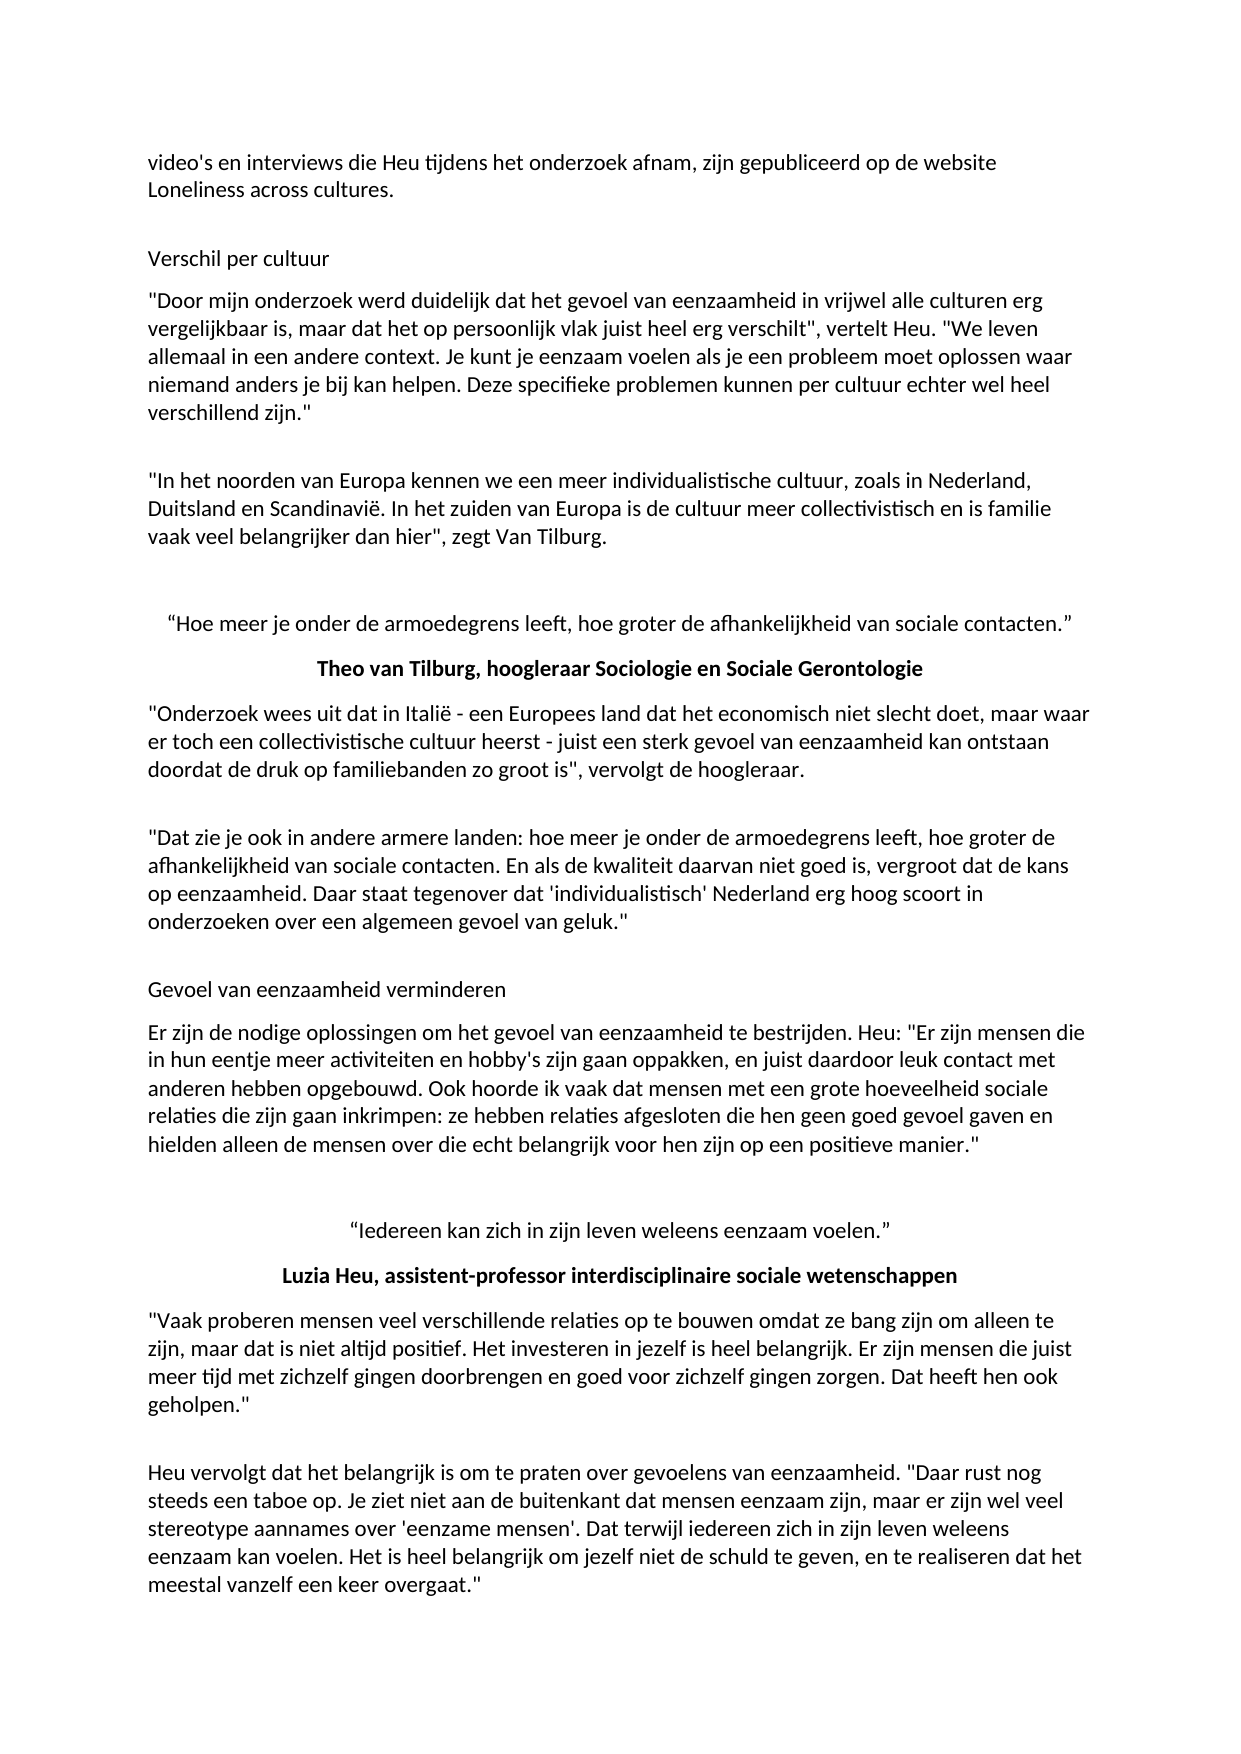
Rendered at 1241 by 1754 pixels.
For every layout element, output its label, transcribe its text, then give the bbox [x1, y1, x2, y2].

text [148, 148, 1093, 204]
text Heu vervolgt dat het belangrijk is om te praten over gevoelens van eenzaamheid. "Daar rust nog steeds een taboe op. Je ziet niet aan de buitenkant dat mensen eenzaam zijn, maar er zijn wel veel stereotype aannames over 'eenzame mensen'. Dat terwijl iedereen zich in zijn leven weleens eenzaam kan voelen. Het is heel belangrijk om jezelf niet de schuld te geven, en te realiseren dat het meestal vanzelf een keer overgaat." [148, 1458, 1093, 1598]
subtitle Verschil per cultuur [148, 244, 1093, 272]
text “Hoe meer je onder de armoedegrens leeft, hoe groter de afhankelijkheid van sociale contacten.” [148, 591, 1093, 637]
subtitle Gevoel van eenzaamheid verminderen [148, 975, 1093, 1003]
text "Door mijn onderzoek werd duidelijk dat het gevoel van eenzaamheid in vrijwel alle culturen erg vergelijkbaar is, maar dat het op persoonlijk vlak juist heel erg verschilt", vertelt Heu. "We leven allemaal in een andere context. Je kunt je eenzaam voelen als je een probleem moet oplossen waar niemand anders je bij kan helpen. Deze specifieke problemen kunnen per cultuur echter wel heel verschillend zijn." [148, 286, 1093, 426]
text Theo van Tilburg, hoogleraar Sociologie en Sociale Gerontologie [148, 654, 1093, 682]
text "Dat zie je ook in andere armere landen: hoe meer je onder de armoedegrens leeft, hoe groter de afhankelijkheid van sociale contacten. En als de kwaliteit daarvan niet goed is, vergroot dat de kans op eenzaamheid. Daar staat tegenover dat 'individualistisch' Nederland erg hoog scoort in onderzoeken over een algemeen gevoel van geluk." [148, 823, 1093, 935]
text Luzia Heu, assistent-professor interdisciplinaire sociale wetenschappen [148, 1261, 1093, 1289]
text "Vaak proberen mensen veel verschillende relaties op te bouwen omdat ze bang zijn om alleen te zijn, maar dat is niet altijd positief. Het investeren in jezelf is heel belangrijk. Er zijn mensen die juist meer tijd met zichzelf gingen doorbrengen en goed voor zichzelf gingen zorgen. Dat heeft hen ook geholpen." [148, 1306, 1093, 1418]
text "In het noorden van Europa kennen we een meer individualistische cultuur, zoals in Nederland, Duitsland en Scandinavië. In het zuiden van Europa is de cultuur meer collectivistisch en is familie vaak veel belangrijker dan hier", zegt Van Tilburg. [148, 466, 1093, 551]
text “Iedereen kan zich in zijn leven weleens eenzaam voelen.” [148, 1198, 1093, 1244]
text Er zijn de nodige oplossingen om het gevoel van eenzaamheid te bestrijden. Heu: "Er zijn mensen die in hun eentje meer activiteiten en hobby's zijn gaan oppakken, en juist daardoor leuk contact met anderen hebben opgebouwd. Ook hoorde ik vaak dat mensen met een grote hoeveelheid sociale relaties die zijn gaan inkrimpen: ze hebben relaties afgesloten die hen geen goed gevoel gaven en hielden alleen de mensen over die echt belangrijk voor hen zijn op een positieve manier." [148, 1018, 1093, 1158]
text "Onderzoek wees uit dat in Italië - een Europees land dat het economisch niet slecht doet, maar waar er toch een collectivistische cultuur heerst - juist een sterk gevoel van eenzaamheid kan ontstaan doordat de druk op familiebanden zo groot is", vervolgt de hoogleraar. [148, 699, 1093, 783]
